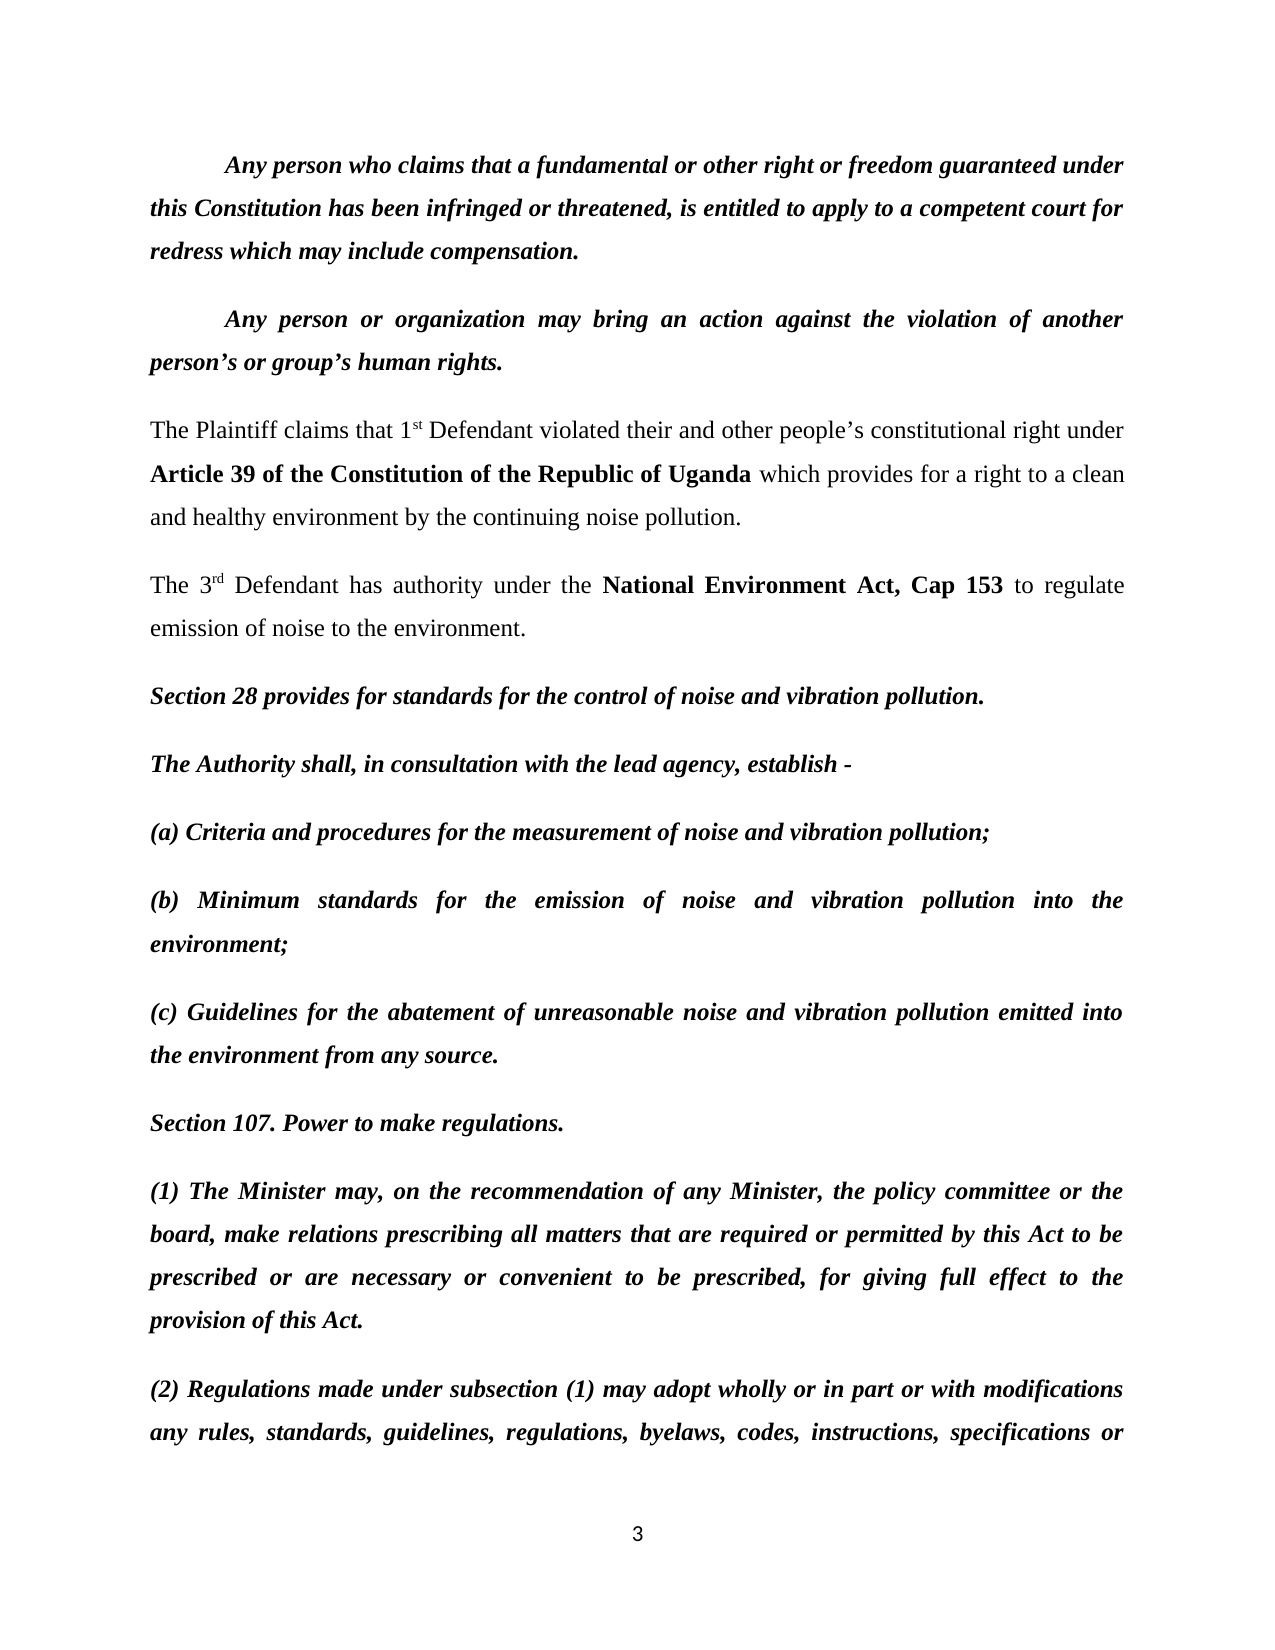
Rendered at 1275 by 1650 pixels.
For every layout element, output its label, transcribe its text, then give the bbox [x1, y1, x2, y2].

text The Authority shall, in consultation with the lead agency, establish - [150, 749, 1125, 778]
text (b) Minimum standards for the emission of noise and vibration pollution into the environment; [150, 886, 1125, 957]
text Section 107. Power to make regulations. [150, 1108, 1125, 1137]
text Any person or organization may bring an action against the violation of another person’s or group’s human rights. [150, 304, 1125, 376]
text (1) The Minister may, on the recommendation of any Minister, the policy committee or the board, make relations prescribing all matters that are required or permitted by this Act to be prescribed or are necessary or convenient to be prescribed, for giving full effect to the provision of this Act. [150, 1176, 1125, 1334]
text (c) Guidelines for the abatement of unreasonable noise and vibration pollution emitted into the environment from any source. [150, 997, 1125, 1069]
text The Plaintiff claims that 1st Defendant violated their and other people’s constitutional right under Article 39 of the Constitution of the Republic of Uganda which provides for a right to a clean and healthy environment by the continuing noise pollution. [150, 416, 1125, 531]
text (a) Criteria and procedures for the measurement of noise and vibration pollution; [150, 817, 1125, 846]
text Any person who claims that a fundamental or other right or freedom guaranteed under this Constitution has been infringed or threatened, is entitled to apply to a competent court for redress which may include compensation. [150, 150, 1125, 265]
text The 3rd Defendant has authority under the National Environment Act, Cap 153 to regulate emission of noise to the environment. [150, 570, 1125, 642]
text Section 28 provides for standards for the control of noise and vibration pollution. [150, 681, 1125, 710]
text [150, 1374, 1125, 1446]
